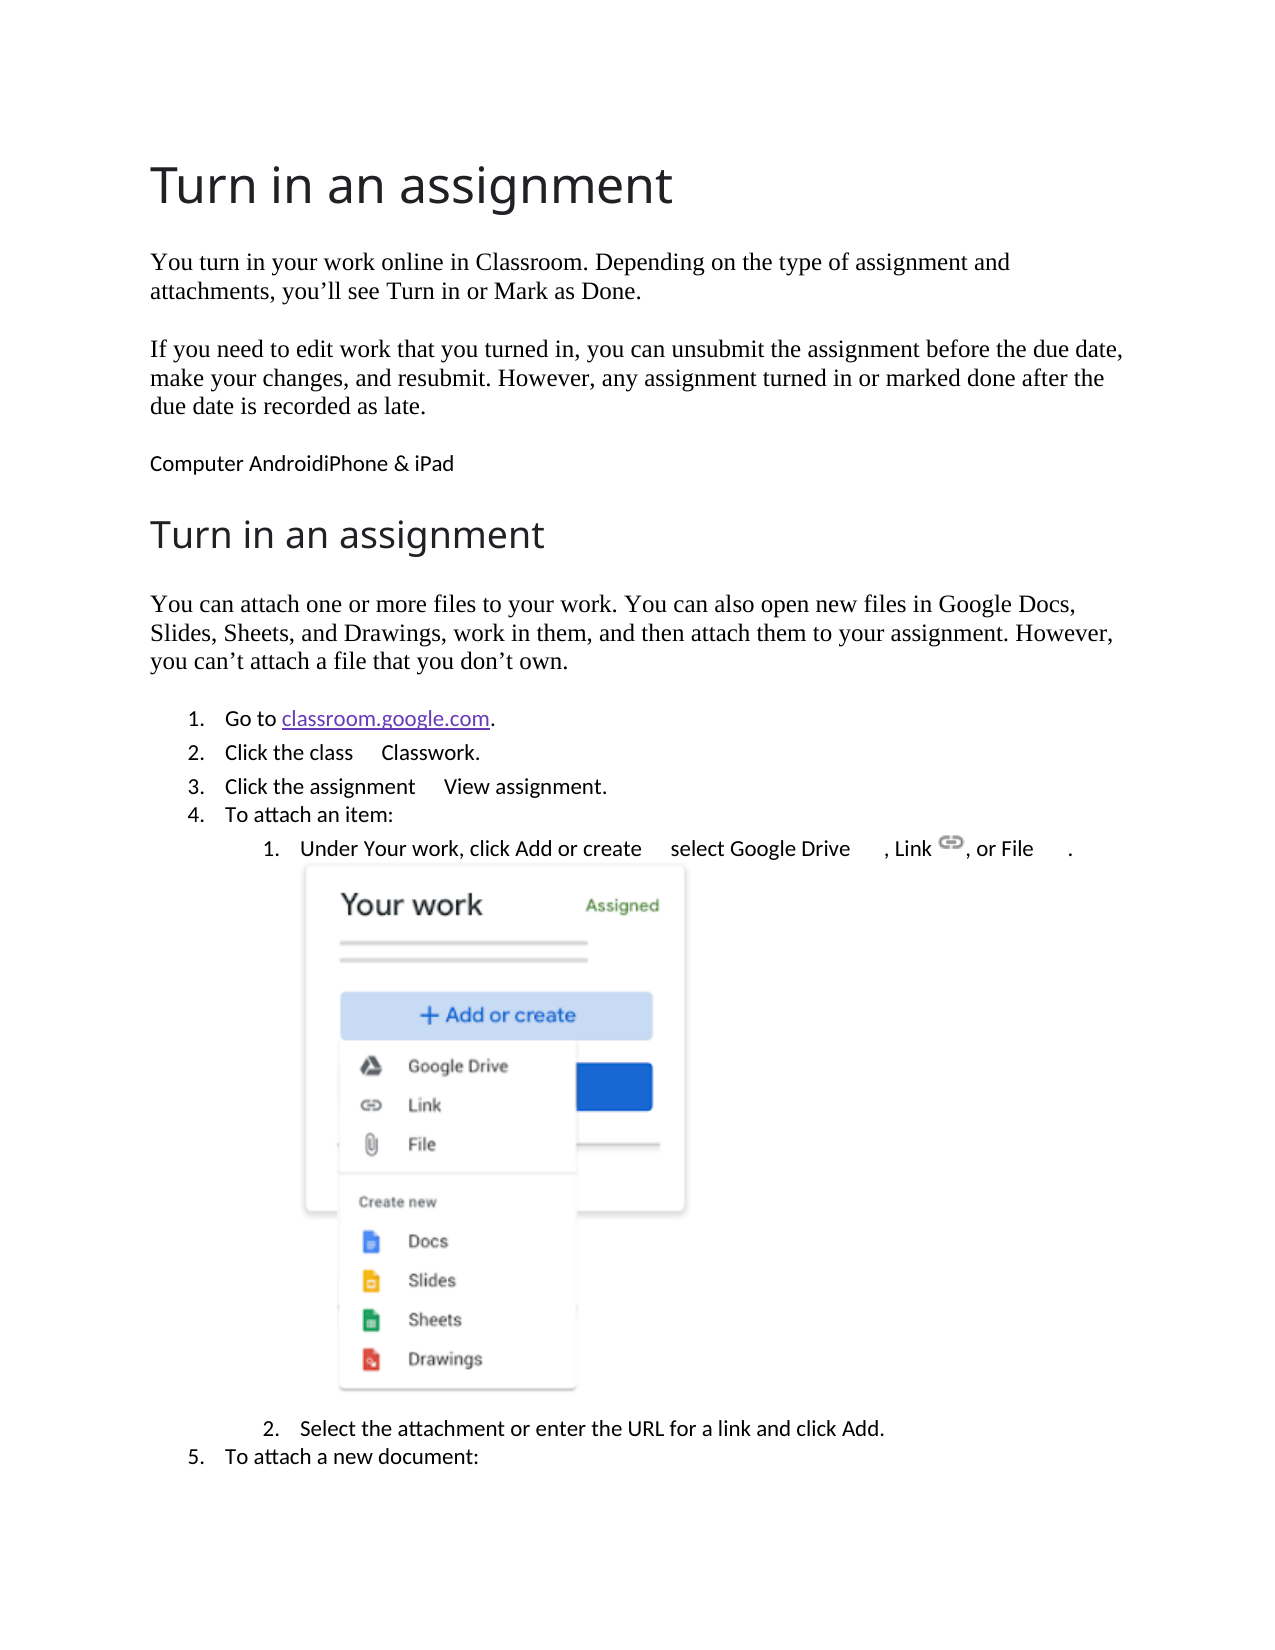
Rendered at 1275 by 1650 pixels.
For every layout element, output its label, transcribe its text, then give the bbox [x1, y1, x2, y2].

subtitle Turn in an assignment [150, 150, 1125, 218]
list Go to classroom.google.com. [187, 704, 1125, 732]
text Computer AndroidiPhone & iPad [150, 449, 1125, 477]
text If you need to edit work that you turned in, you can unsubmit the assignment before the due date, make your changes, and resubmit. However, any assignment turned in or marked done after the due date is recorded as late. [150, 334, 1125, 420]
list Click the assignmentView assignment. [187, 766, 1125, 800]
text You turn in your work online in Classroom. Depending on the type of assignment and attachments, you’ll see Turn in or Mark as Done. [150, 247, 1125, 305]
list To attach an item: [187, 800, 1125, 828]
text You can attach one or more files to your work. You can also open new files in Google Docs, Slides, Sheets, and Drawings, work in them, and then attach them to your assignment. However, you can’t attach a file that you don’t own. [150, 589, 1125, 675]
picture [937, 828, 966, 857]
subtitle Turn in an assignment [150, 509, 1125, 560]
picture [300, 862, 691, 1415]
list To attach a new document: [187, 1442, 1125, 1470]
list Click the classClasswork. [187, 732, 1125, 766]
list Select the attachment or enter the URL for a link and click Add. [262, 1414, 1125, 1442]
